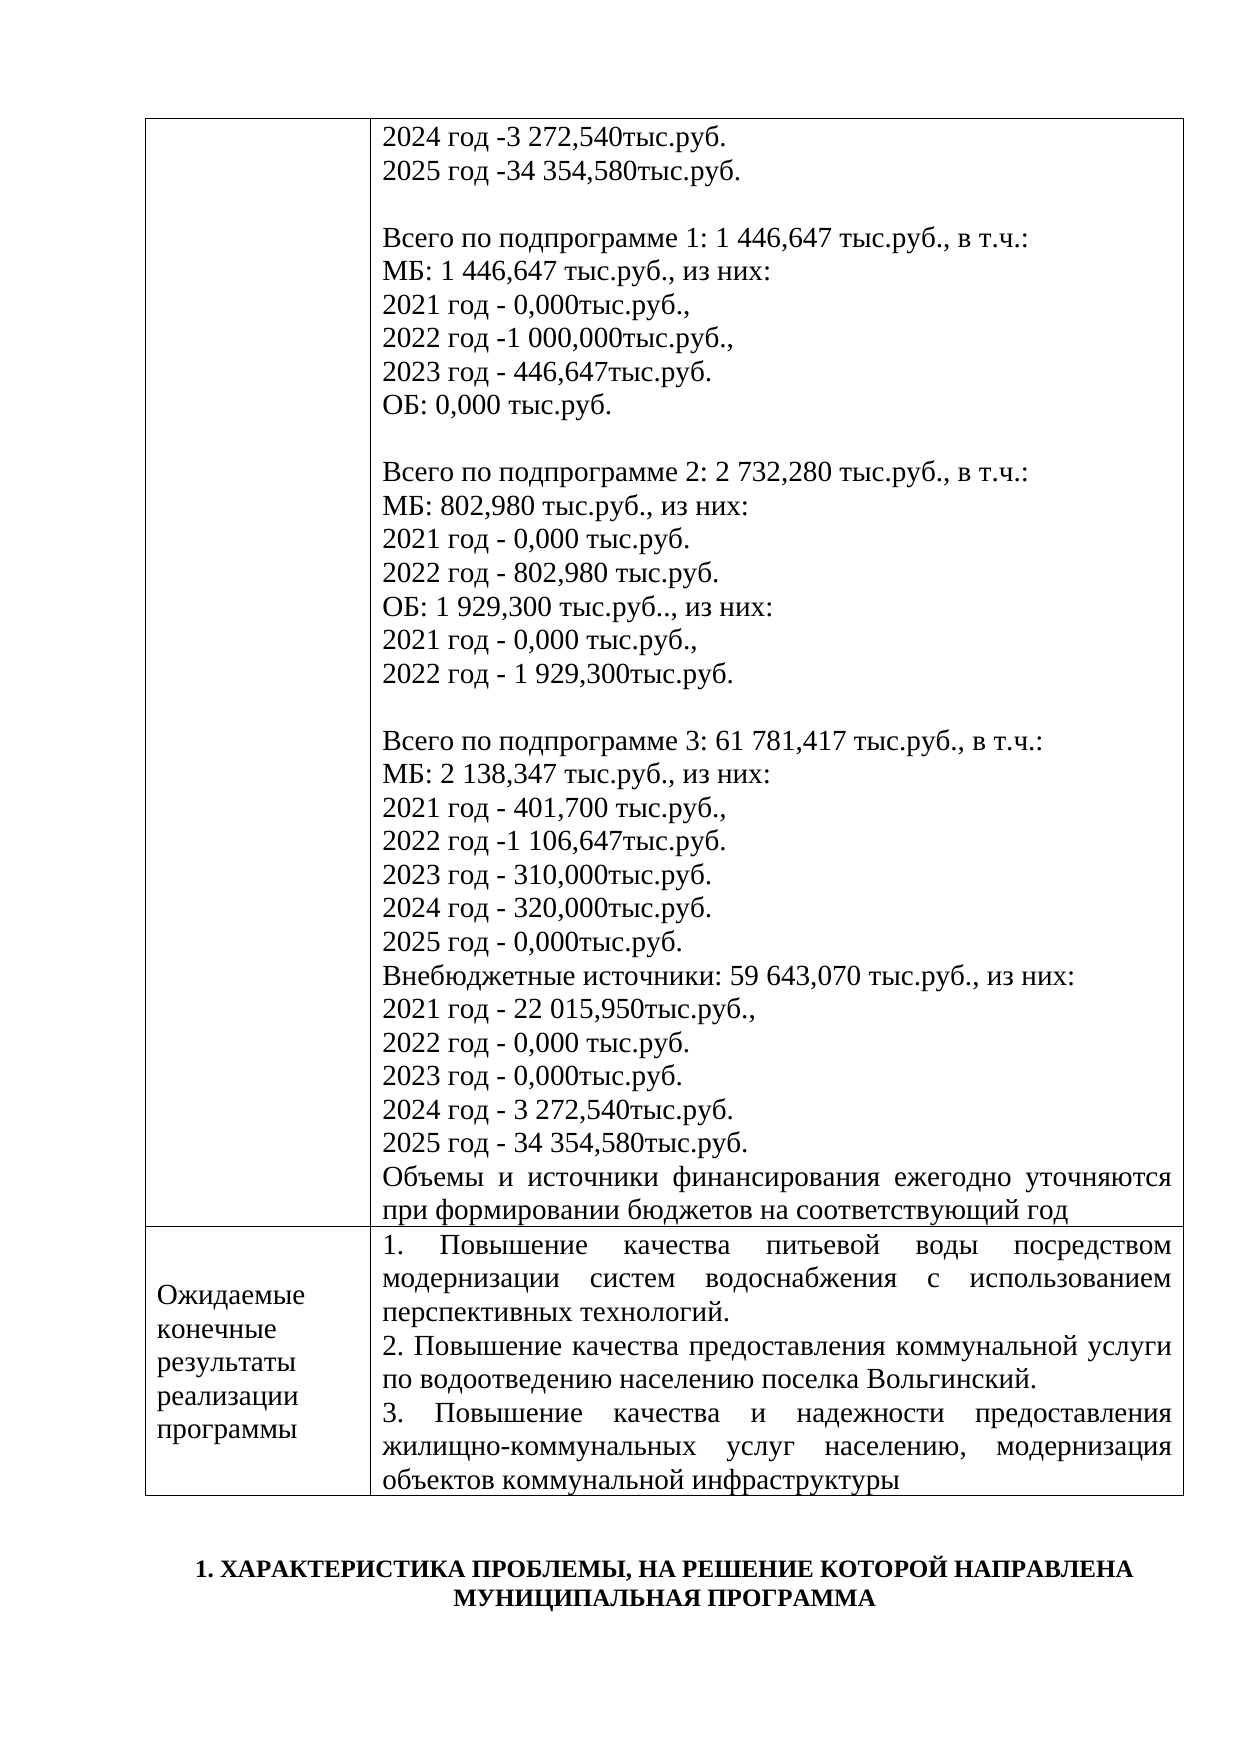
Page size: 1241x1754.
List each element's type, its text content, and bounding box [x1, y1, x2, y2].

table_cell 1. Повышение качества питьевой воды посредством модернизации систем водоснабжения с использованием перспективных технологий. 2. Повышение качества предоставления коммунальной услуги по водоотведению населению поселка Вольгинский. 3. Повышение качества и надежности предоставления жилищно-коммунальных услуг населению, модернизация объектов коммунальной инфраструктуры [371, 1227, 1183, 1495]
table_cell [146, 119, 370, 1226]
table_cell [371, 119, 1183, 1226]
text 1. ХАРАКТЕРИСТИКА ПРОБЛЕМЫ, НА РЕШЕНИЕ КОТОРОЙ НАПРАВЛЕНА МУНИЦИПАЛЬНАЯ ПРОГРАММА [148, 1554, 1181, 1611]
table_cell Ожидаемые конечные результаты реализации программы [146, 1227, 370, 1495]
